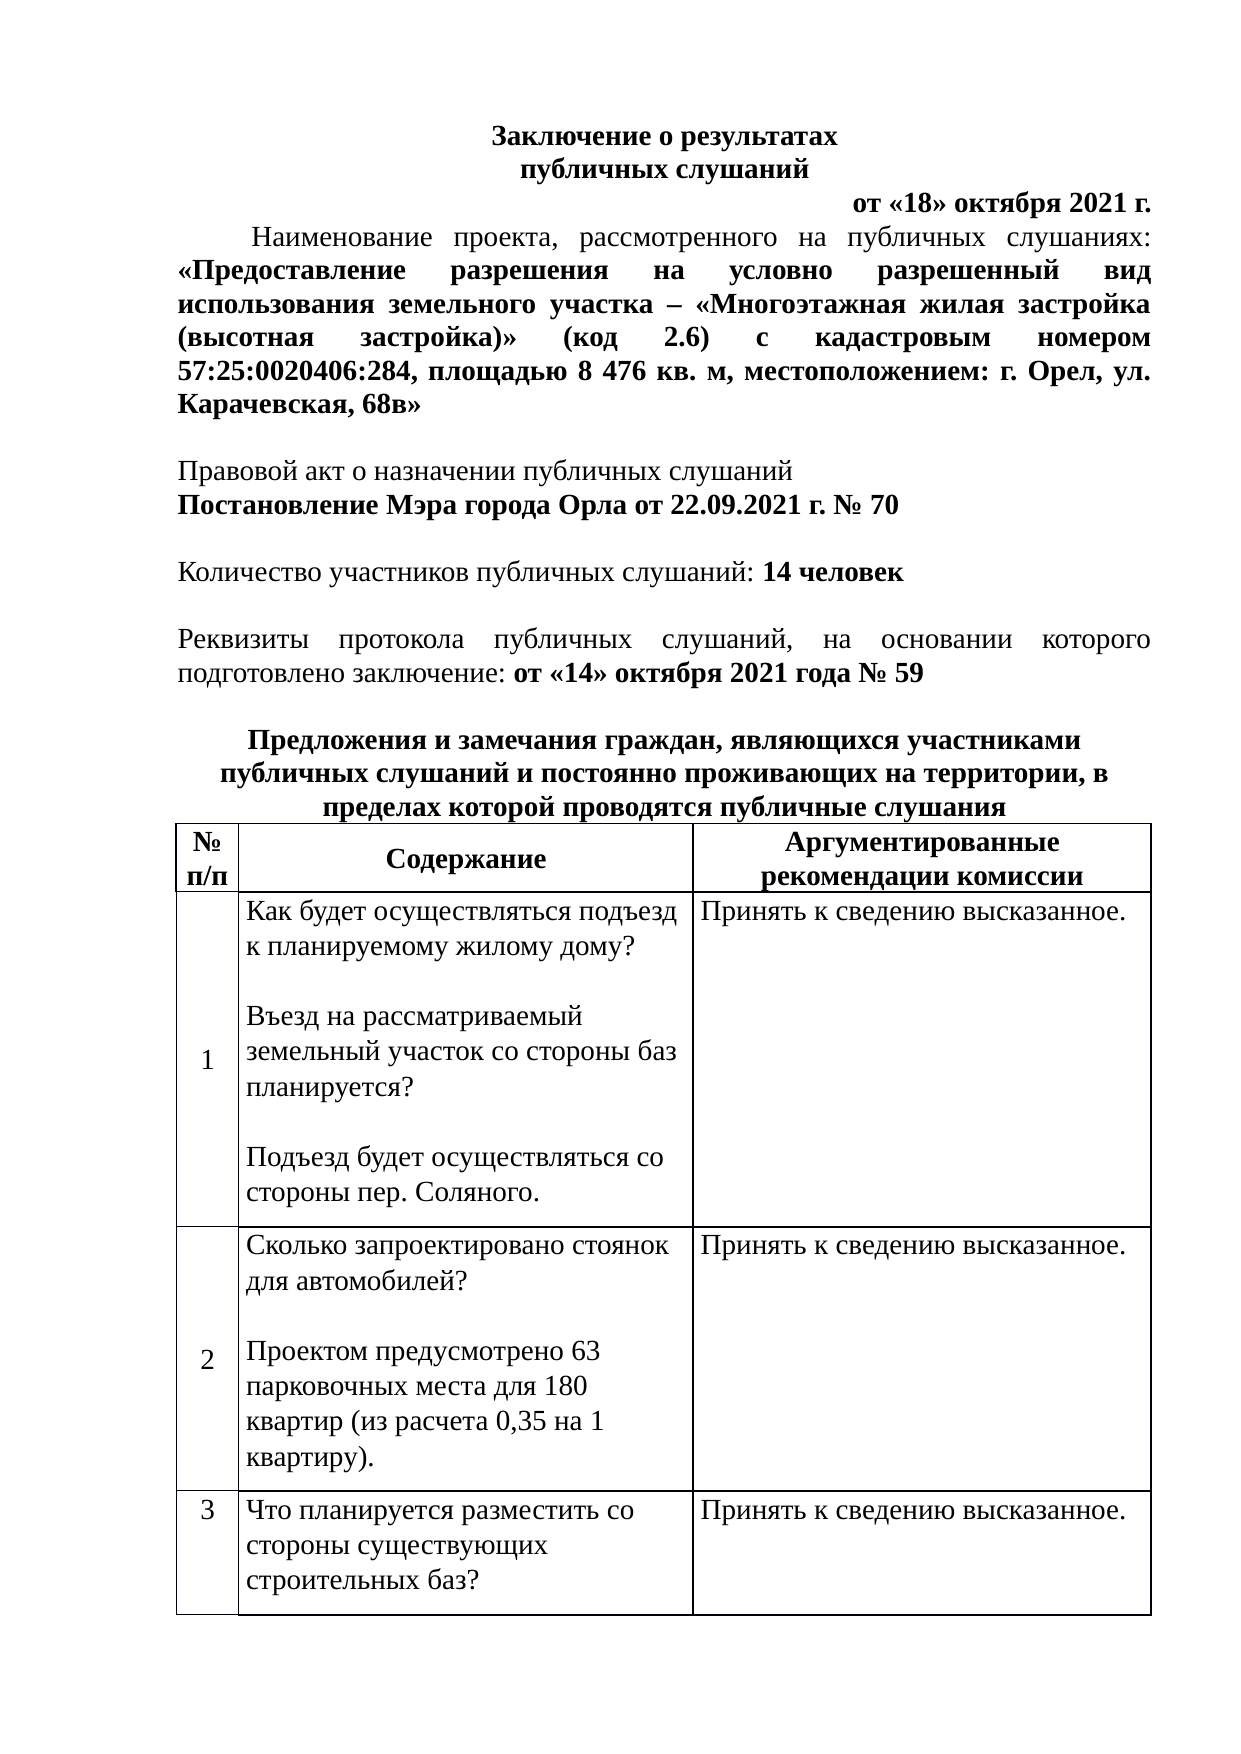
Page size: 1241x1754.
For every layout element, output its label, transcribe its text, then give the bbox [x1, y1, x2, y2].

text Реквизиты протокола публичных слушаний, на основании которого подготовлено заключение: от «14» октября 2021 года № 59 [177, 621, 1152, 688]
table_cell Сколько запроектировано стоянок для автомобилей? Проектом предусмотрено 63 парковочных места для 180 квартир (из расчета 0,35 на 1 квартиру). [239, 1228, 692, 1490]
table_cell 3 [177, 1491, 238, 1614]
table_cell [239, 1492, 692, 1614]
text публичных слушаний [177, 152, 1152, 185]
table_header Аргументированные рекомендации комиссии [694, 824, 1150, 891]
table_header № п/п [177, 824, 238, 891]
text Заключение о результатах [177, 118, 1152, 152]
table_cell Как будет осуществляться подъезд к планируемому жилому дому? Въезд на рассматриваемый земельный участок со стороны баз планируется? Подъезд будет осуществляться со стороны пер. Соляного. [239, 893, 692, 1226]
table_cell Принять к сведению высказанное. [694, 1228, 1150, 1490]
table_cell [694, 1492, 1150, 1614]
table_cell Принять к сведению высказанное. [694, 893, 1150, 1226]
table_cell 2 [177, 1227, 238, 1490]
table_header Содержание [239, 824, 692, 891]
text Предложения и замечания граждан, являющихся участниками публичных слушаний и постоянно проживающих на территории, в пределах которой проводятся публичные слушания [177, 722, 1152, 822]
text Постановление Мэра города Орла от 22.09.2021 г. № 70 [177, 487, 1152, 521]
text Количество участников публичных слушаний: 14 человек [177, 554, 1152, 588]
text Наименование проекта, рассмотренного на публичных слушаниях: «Предоставление разрешения на условно разрешенный вид использования земельного участка – «Многоэтажная жилая застройка (высотная застройка)» (код 2.6) с кадастровым номером 57:25:0020406:284, площадью 8 476 кв. м, местоположением: г. Орел, ул. Карачевская, 68в» [177, 219, 1152, 420]
text от «18» октября 2021 г. [177, 185, 1152, 219]
text Правовой акт о назначении публичных слушаний [177, 453, 1152, 487]
table_cell 1 [177, 892, 238, 1226]
